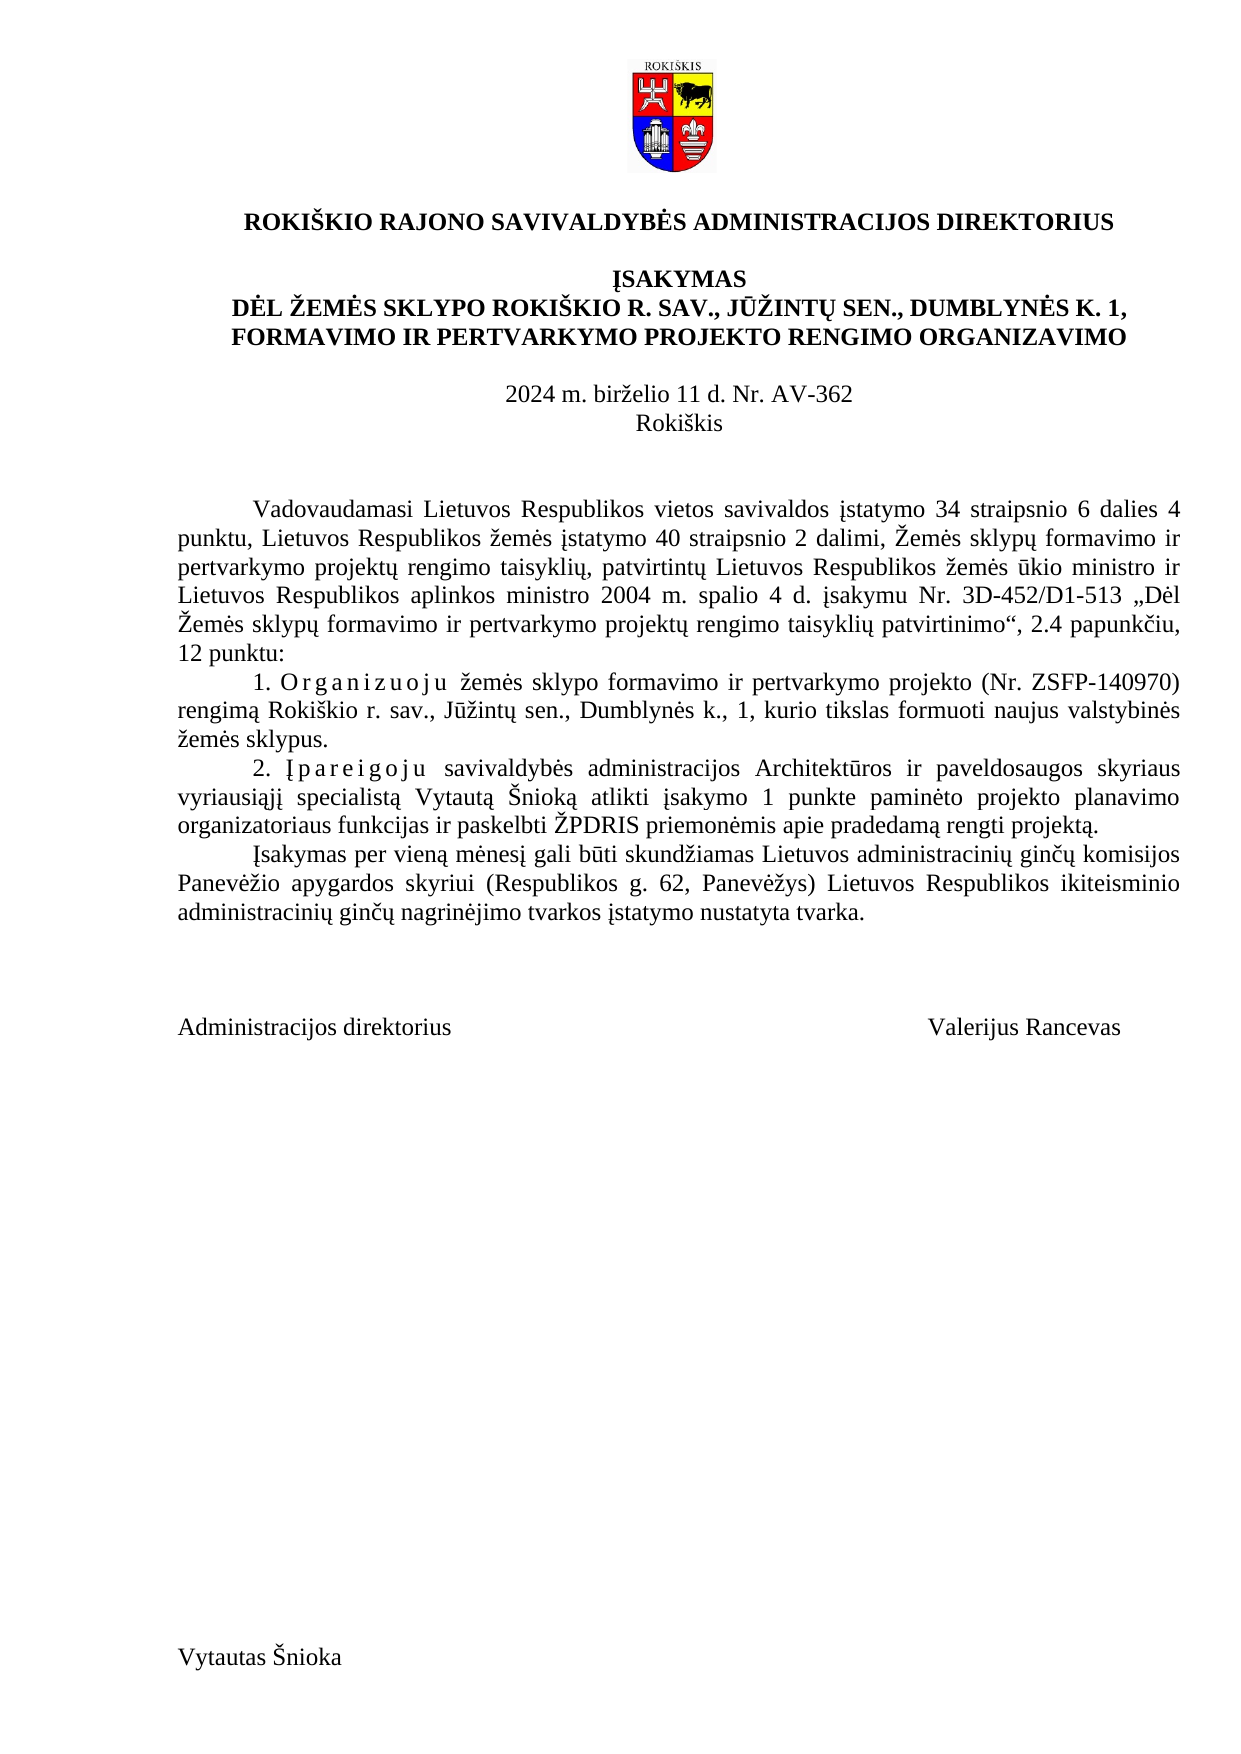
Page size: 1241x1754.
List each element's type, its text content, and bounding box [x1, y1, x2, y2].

text Įsakymas per vieną mėnesį gali būti skundžiamas Lietuvos administracinių ginčų komisijos Panevėžio apygardos skyriui (Respublikos g. 62, Panevėžys) Lietuvos Respublikos ikiteisminio administracinių ginčų nagrinėjimo tvarkos įstatymo nustatyta tvarka. [177, 839, 1181, 925]
text DĖL ŽEMĖS SKLYPO ROKIŠKIO R. SAV., JŪŽINTŲ SEN., DUMBLYNĖS K. 1, FORMAVIMO IR PERTVARKYMO PROJEKTO RENGIMO ORGANIZAVIMO [177, 293, 1181, 350]
text Vadovaudamasi Lietuvos Respublikos vietos savivaldos įstatymo 34 straipsnio 6 dalies 4 punktu, Lietuvos Respublikos žemės įstatymo 40 straipsnio 2 dalimi, Žemės sklypų formavimo ir pertvarkymo projektų rengimo taisyklių, patvirtintų Lietuvos Respublikos žemės ūkio ministro ir Lietuvos Respublikos aplinkos ministro 2004 m. spalio 4 d. įsakymu Nr. 3D-452/D1-513 „Dėl Žemės sklypų formavimo ir pertvarkymo projektų rengimo taisyklių patvirtinimo“, 2.4 papunkčiu, 12 punktu: [177, 494, 1181, 667]
text 2024 m. birželio 11 d. Nr. AV-362 [177, 379, 1181, 408]
picture [627, 59, 717, 173]
text Administracijos direktorius Valerijus Rancevas [177, 1012, 1181, 1040]
text Rokiškis [177, 408, 1181, 437]
text 1. Organizuoju žemės sklypo formavimo ir pertvarkymo projekto (Nr. ZSFP-140970) rengimą Rokiškio r. sav., Jūžintų sen., Dumblynės k., 1, kurio tikslas formuoti naujus valstybinės žemės sklypus. [177, 667, 1181, 753]
text 2. Įpareigoju savivaldybės administracijos Architektūros ir paveldosaugos skyriaus vyriausiąjį specialistą Vytautą Šnioką atlikti įsakymo 1 punkte paminėto projekto planavimo organizatoriaus funkcijas ir paskelbti ŽPDRIS priemonėmis apie pradedamą rengti projektą. [177, 753, 1181, 839]
